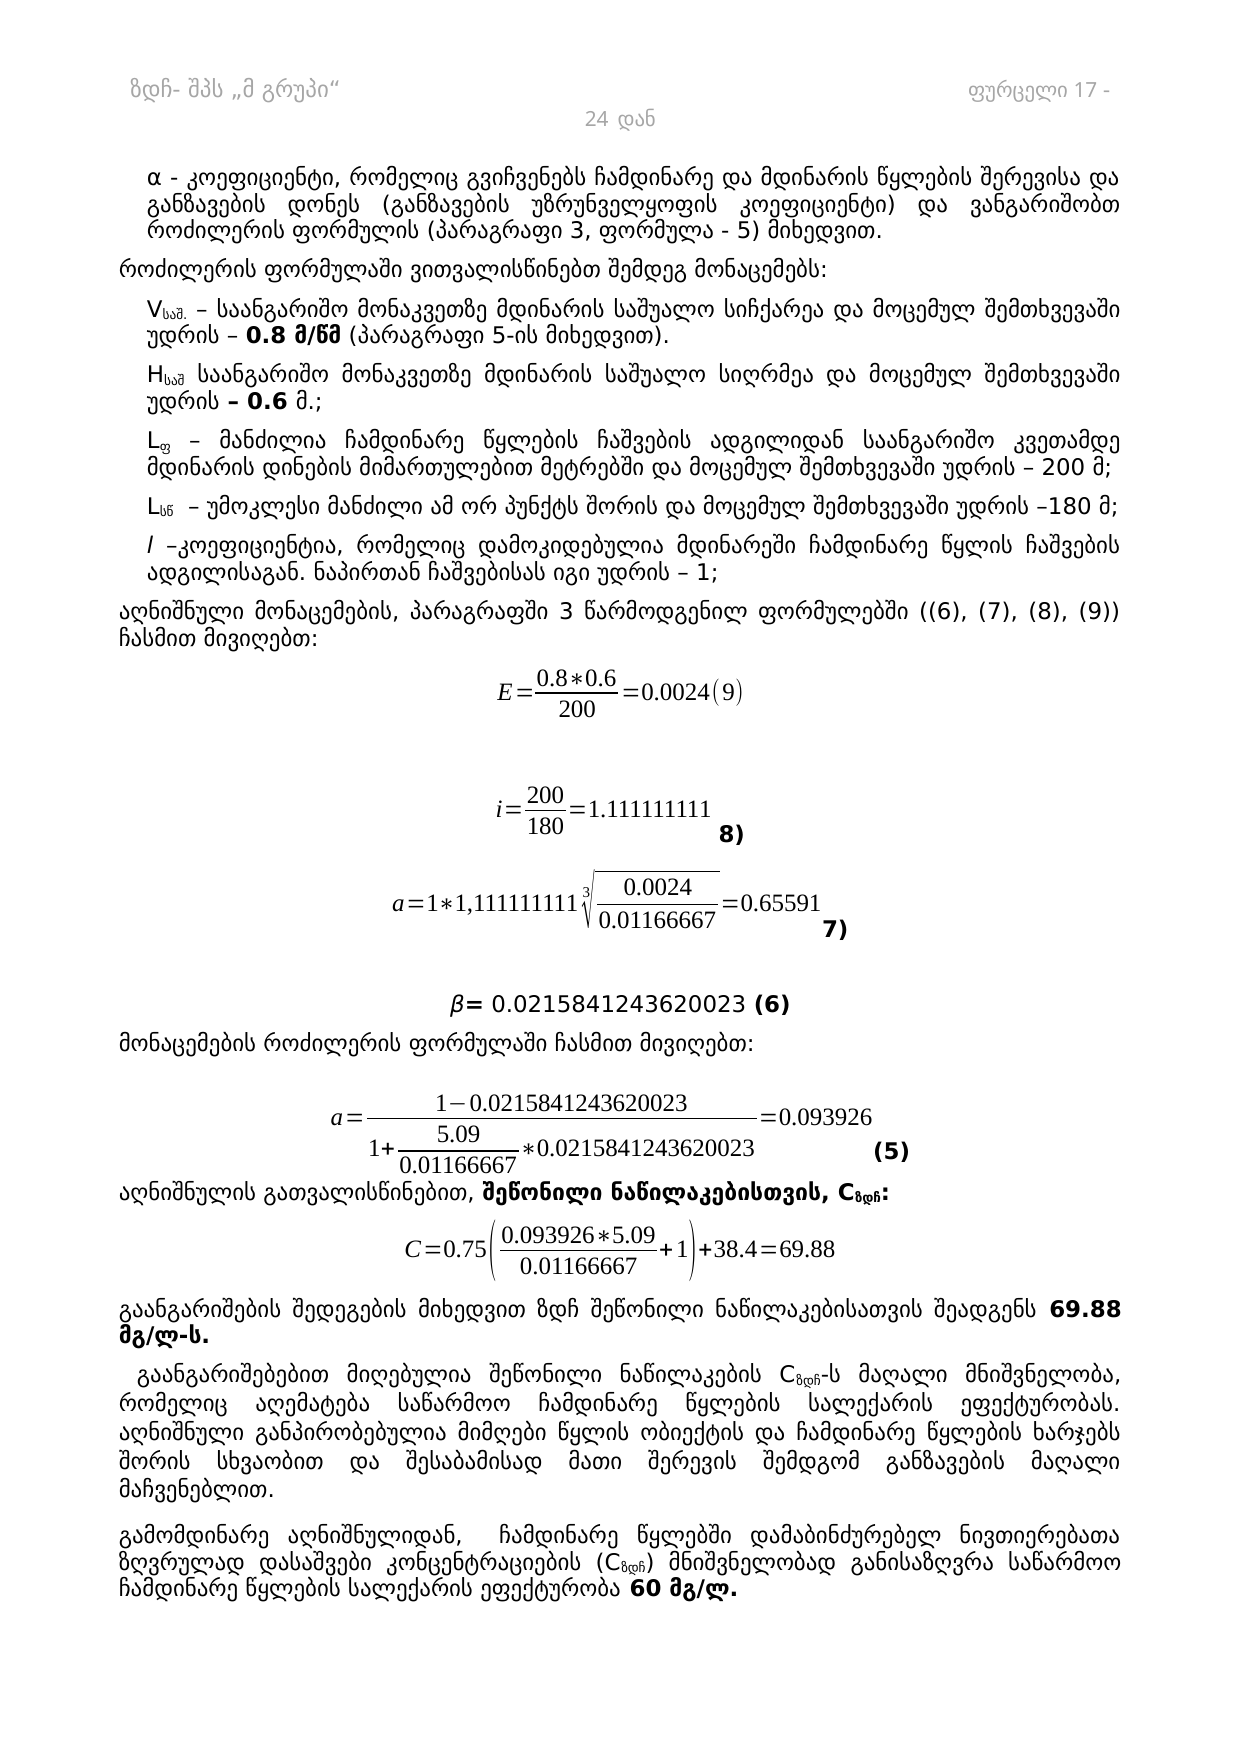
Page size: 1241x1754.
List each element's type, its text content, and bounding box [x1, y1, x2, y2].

text მონაცემების როძილერის ფორმულაში ჩასმით მივიღებთ: [118, 1030, 1122, 1057]
text l –კოეფიციენტია, რომელიც დამოკიდებულია მდინარეში ჩამდინარე წყლის ჩაშვების ადგილისაგან. ნაპირთან ჩაშვებისას იგი უდრის – 1; [147, 532, 1122, 586]
text აღნიშნულის გათვალისწინებით, შეწონილი ნაწილაკებისთვის, Cზდჩ: [118, 1179, 1122, 1206]
text გაანგარიშების შედეგების მიხედვით ზდჩ შეწონილი ნაწილაკებისათვის შეადგენს 69.88 მგ/ლ-ს. [118, 1296, 1122, 1349]
text Lფ – მანძილია ჩამდინარე წყლების ჩაშვების ადგილიდან საანგარიშო კვეთამდე მდინარის დინების მიმართულებით მეტრებში და მოცემულ შემთხვევაში უდრის – 200 მ; [147, 427, 1122, 481]
text Hსაშ საანგარიშო მონაკვეთზე მდინარის საშუალო სიღრმეა და მოცემულ შემთხვევაში უდრის – 0.6 მ.; [147, 362, 1122, 415]
text Vსაშ. – საანგარიშო მონაკვეთზე მდინარის საშუალო სიჩქარეა და მოცემულ შემთხვევაში უდრის – 0.8 მ/წმ (პარაგრაფი 5-ის მიხედვით). [147, 296, 1122, 349]
text 7) [118, 860, 1122, 942]
text აღნიშნული მონაცემების, პარაგრაფში 3 წარმოდგენილ ფორმულებში ((6), (7), (8), (9)) ჩასმით მივიღებთ: [118, 598, 1122, 652]
text Lსწ – უმოკლესი მანძილი ამ ორ პუნქტს შორის და მოცემულ შემთხვევაში უდრის –180 მ; [147, 493, 1122, 520]
text α - კოეფიციენტი, რომელიც გვიჩვენებს ჩამდინარე და მდინარის წყლების შერევისა და განზავების დონეს (განზავების უზრუნველყოფის კოეფიციენტი) და ვანგარიშობთ როძილერის ფორმულის (პარაგრაფი 3, ფორმულა - 5) მიხედვით. [147, 164, 1122, 244]
text (5) [118, 1069, 1122, 1167]
text როძილერის ფორმულაში ვითვალისწინებთ შემდეგ მონაცემებს: [118, 257, 1122, 283]
text გაანგარიშებებით მიღებულია შეწონილი ნაწილაკების Cზდჩ-ს მაღალი მნიშვნელობა, რომელიც აღემატება საწარმოო ჩამდინარე წყლების სალექარის ეფექტურობას. აღნიშნული განპირობებულია მიმღები წყლის ობიექტის და ჩამდინარე წყლების ხარჯებს შორის სხვაობით და შესაბამისად მათი შერევის შემდგომ განზავების მაღალი მაჩვენებლით. [118, 1362, 1122, 1503]
text β= 0.0215841243620023 (6) [118, 955, 1122, 1018]
text გამომდინარე აღნიშნულიდან, ჩამდინარე წყლებში დამაბინძურებელ ნივთიერებათა ზღვრულად დასაშვები კონცენტრაციების (Cზდჩ) მნიშვნელობად განისაზღვრა საწარმოო ჩამდინარე წყლების სალექარის ეფექტურობა 60 მგ/ლ. [118, 1522, 1122, 1602]
text 8) [118, 775, 1122, 847]
